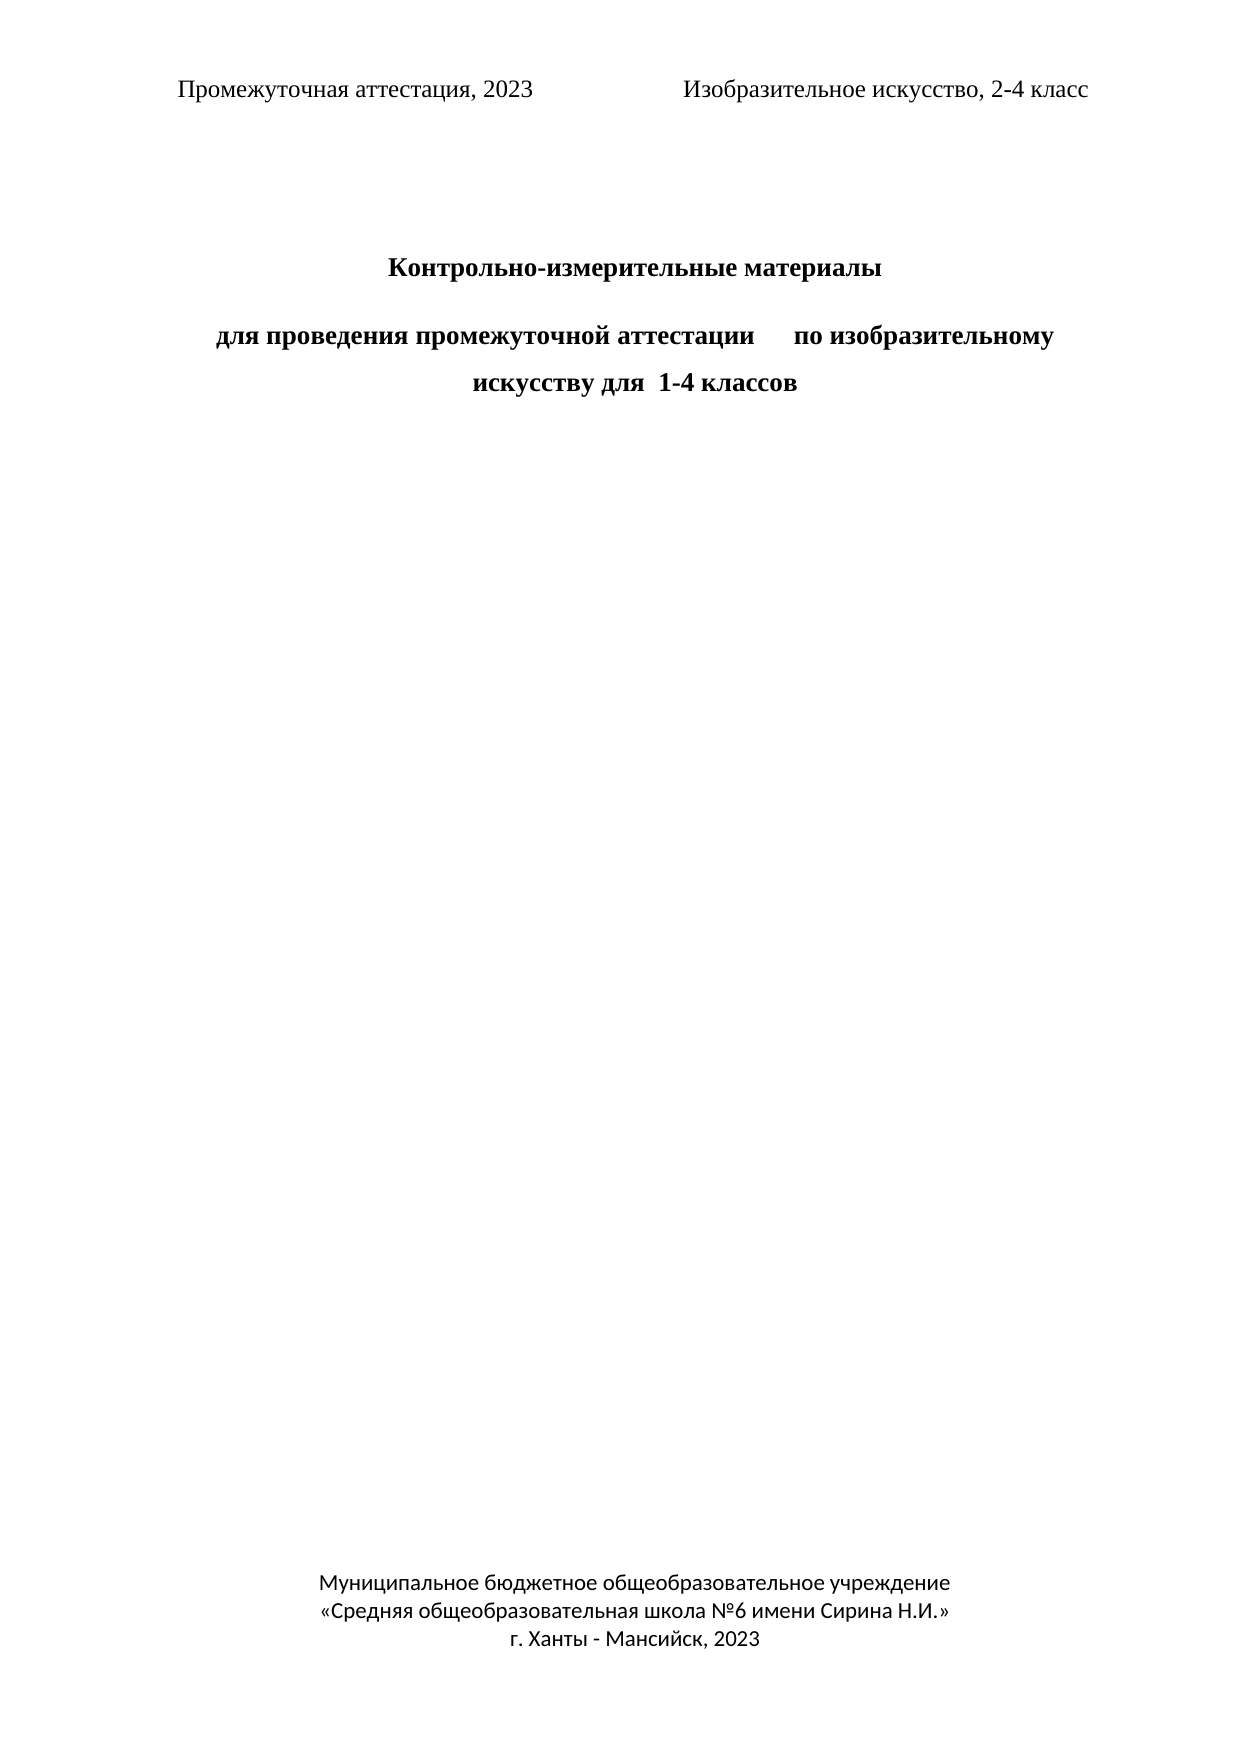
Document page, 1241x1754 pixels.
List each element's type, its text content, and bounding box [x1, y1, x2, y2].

text Контрольно-измерительные материалы [177, 251, 1093, 283]
text для проведения промежуточной аттестации по изобразительному искусству для 1-4 классов [177, 319, 1093, 397]
